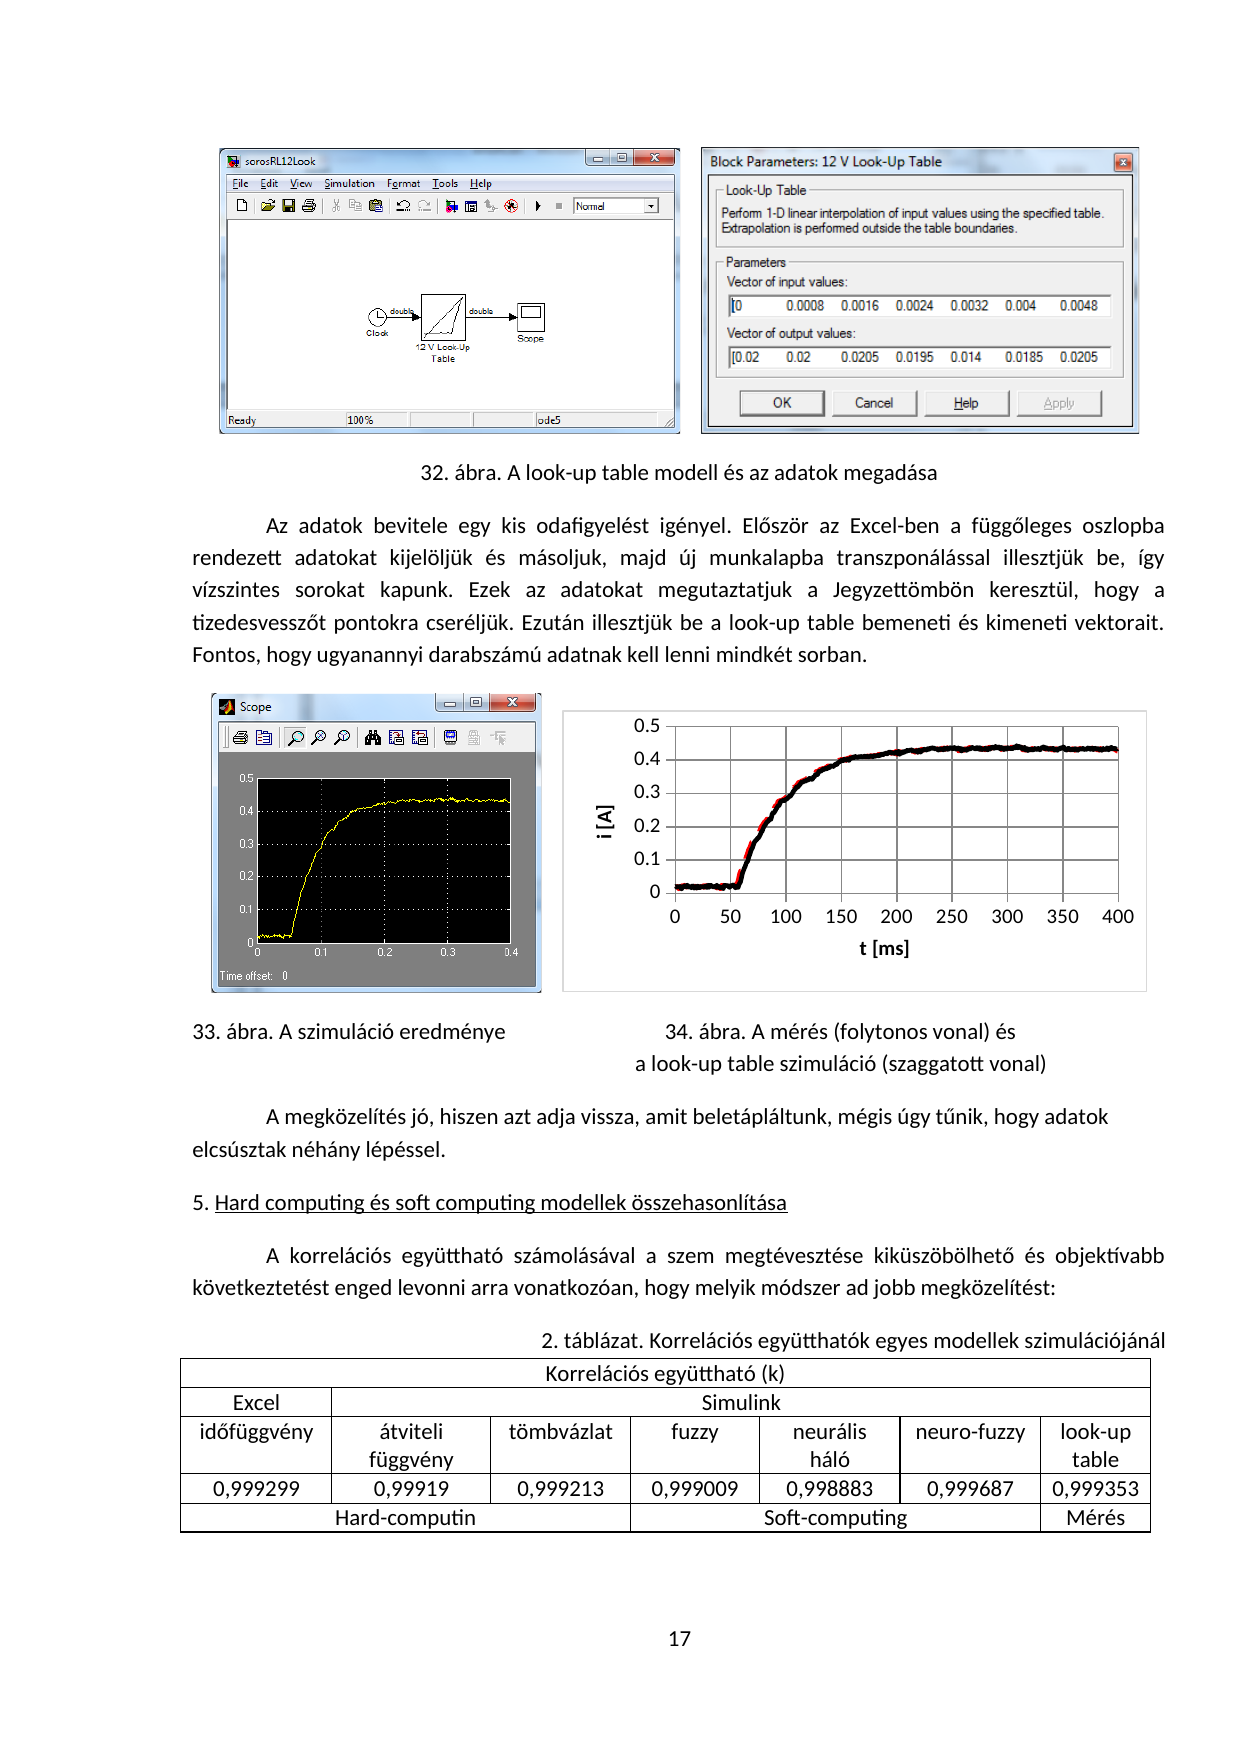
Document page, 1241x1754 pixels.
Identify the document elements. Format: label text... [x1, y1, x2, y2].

table_cell átviteli függvény [332, 1417, 490, 1473]
table_cell fuzzy [631, 1417, 759, 1473]
picture [211, 693, 542, 993]
table_cell Mérés [1041, 1504, 1150, 1531]
picture [219, 148, 681, 434]
text 5. Hard computing és soft computing modellek összehasonlítása [192, 1188, 1167, 1216]
table_cell neuro-fuzzy [901, 1417, 1040, 1473]
table_cell 0,999353 [1041, 1474, 1150, 1502]
table_cell 0,999299 [181, 1474, 331, 1502]
text 32. ábra. A look-up table modell és az adatok megadása [192, 458, 1167, 486]
table_header Korrelációs együttható (k) [181, 1359, 1150, 1387]
table_cell 0,999687 [901, 1474, 1040, 1502]
table_cell Hard-computin [181, 1504, 630, 1531]
text a look-up table szimuláció (szaggatott vonal) [192, 1049, 1167, 1077]
text A megközelítés jó, hiszen azt adja vissza, amit beletápláltunk, mégis úgy tűnik, hogy adatok elcsúsztak néhány lépéssel. [192, 1102, 1167, 1163]
table_cell 0,998883 [760, 1474, 899, 1502]
table_cell 0,99919 [332, 1474, 490, 1502]
table_cell Soft-computing [631, 1504, 1040, 1531]
picture [701, 147, 1140, 434]
table_cell look-up table [1041, 1417, 1150, 1473]
text 2. táblázat. Korrelációs együtthatók egyes modellek szimulációjánál [192, 1326, 1167, 1354]
table_cell Simulink [332, 1388, 1150, 1416]
table_cell Excel [181, 1388, 331, 1416]
table_cell időfüggvény [181, 1417, 331, 1473]
text A korrelációs együttható számolásával a szem megtévesztése kiküszöbölhető és objektívabb következtetést enged levonni arra vonatkozóan, hogy melyik módszer ad jobb megközelítést: [192, 1241, 1167, 1301]
text 33. ábra. A szimuláció eredménye 34. ábra. A mérés (folytonos vonal) és [192, 1017, 1167, 1045]
table_cell 0,999009 [631, 1474, 759, 1502]
table_cell 0,999213 [491, 1474, 630, 1502]
table_cell neurális háló [760, 1417, 899, 1473]
table_cell tömbvázlat [491, 1417, 630, 1473]
text Az adatok bevitele egy kis odafigyelést igényel. Először az Excel-ben a függőleges oszlopba rendezett adatokat kijelöljük és másoljuk, majd új munkalapba transzponálással illesztjük be, így vízszintes sorokat kapunk. Ezek az adatokat megutaztatjuk a Jegyzettömbön keresztül, hogy a tizedesvesszőt pontokra cseréljük. Ezután illesztjük be a look-up table bemeneti és kimeneti vektorait. Fontos, hogy ugyanannyi darabszámú adatnak kell lenni mindkét sorban. [192, 511, 1167, 668]
